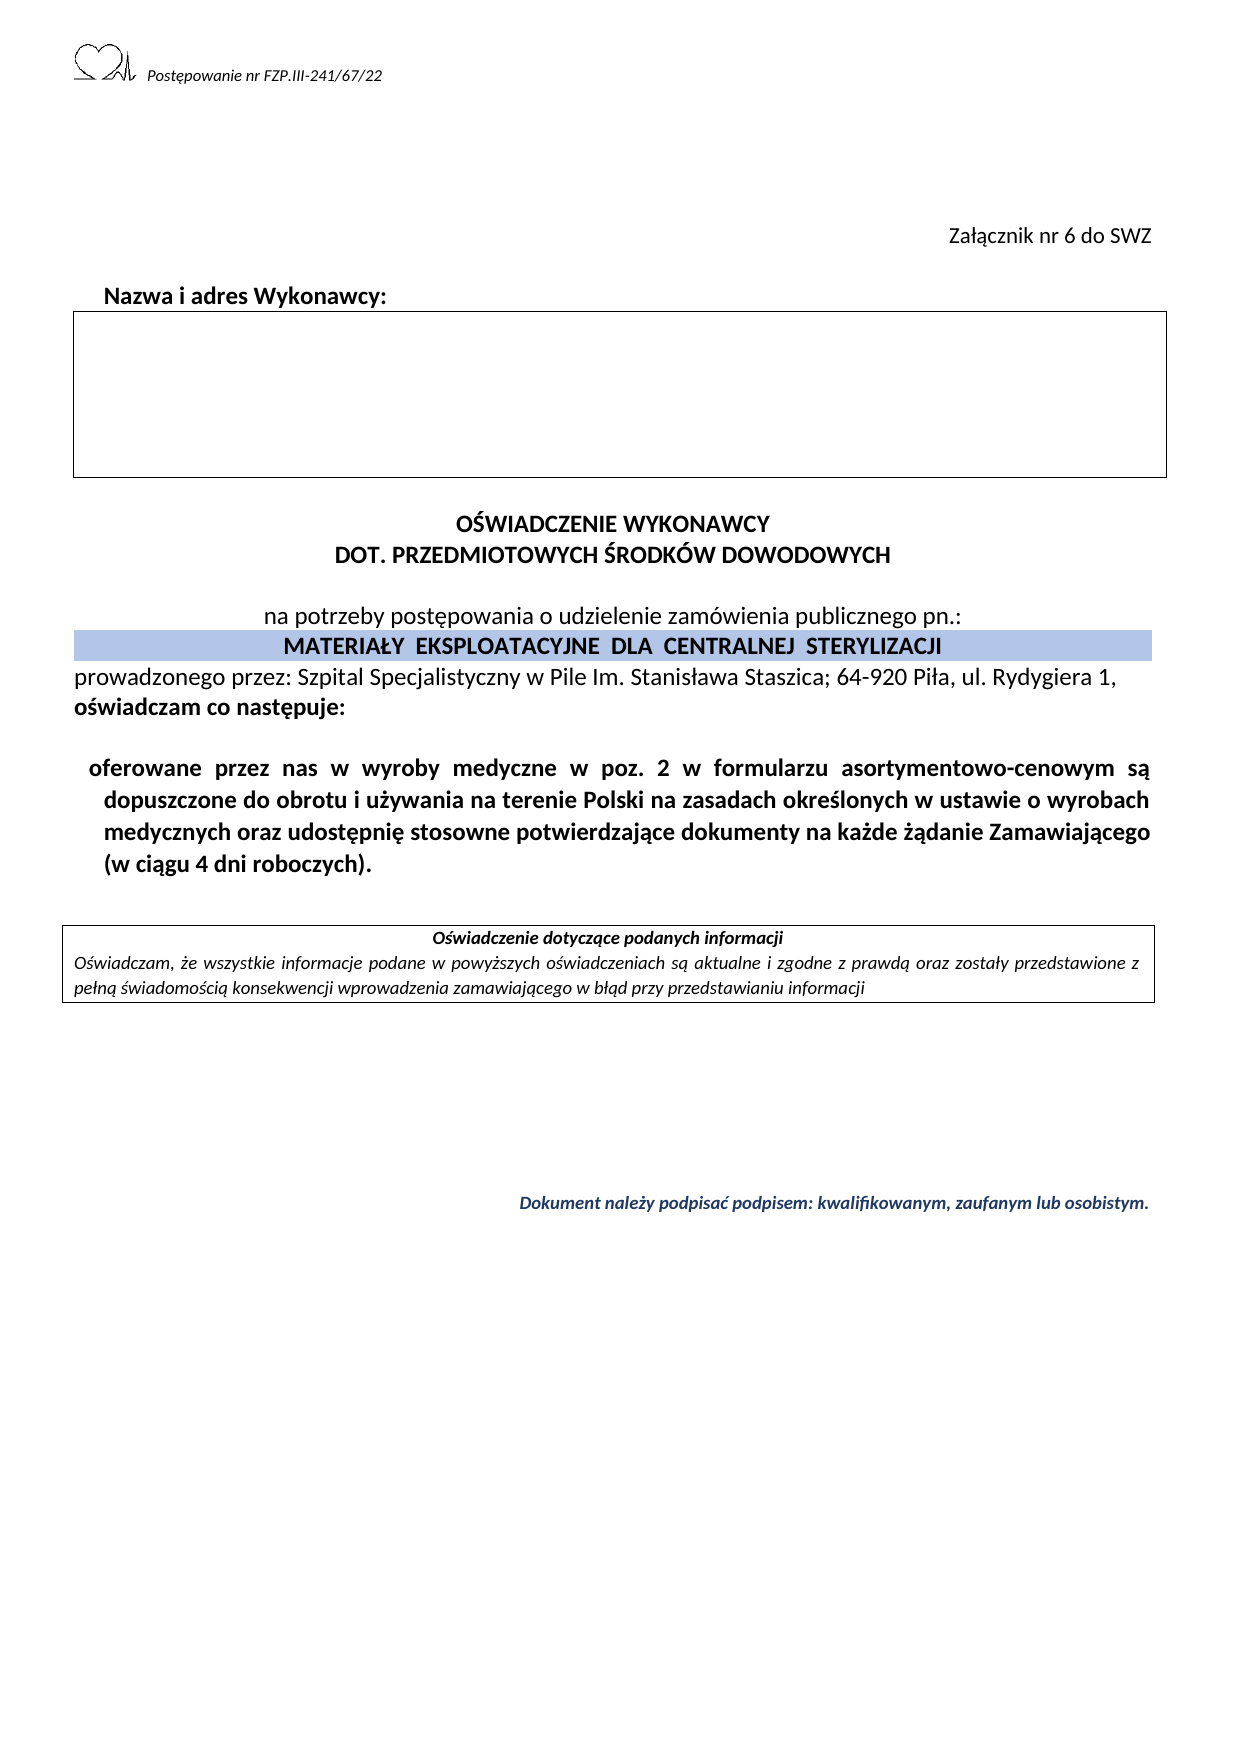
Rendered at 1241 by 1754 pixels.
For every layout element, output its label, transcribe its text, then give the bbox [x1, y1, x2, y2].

text MATERIAŁY EKSPLOATACYJNE DLA CENTRALNEJ STERYLIZACJI [74, 630, 1152, 661]
picture [73, 44, 137, 81]
text OŚWIADCZENIE WYKONAWCY [74, 508, 1152, 539]
text na potrzeby postępowania o udzielenie zamówienia publicznego pn.: [74, 600, 1152, 630]
text oferowane przez nas w wyroby medyczne w poz. 2 w formularzu asortymentowo-cenowym są dopuszczone do obrotu i używania na terenie Polski na zasadach określonych w ustawie o wyrobach medycznych oraz udostępnię stosowne potwierdzające dokumenty na każde żądanie Zamawiającego (w ciągu 4 dni roboczych). [89, 752, 1152, 879]
text Nazwa i adres Wykonawcy: [103, 280, 1152, 311]
table_header Oświadczenie dotyczące podanych informacji Oświadczam, że wszystkie informacje podane w powyższych oświadczeniach są aktualne i zgodne z prawdą oraz zostały przedstawione z pełną świadomością konsekwencji wprowadzenia zamawiającego w błąd przy przedstawianiu informacji [63, 926, 1154, 1002]
table_header [74, 312, 1166, 477]
text prowadzonego przez: Szpital Specjalistyczny w Pile Im. Stanisława Staszica; 64-920 Piła, ul. Rydygiera 1, [74, 661, 1152, 691]
text oświadczam co następuje: [74, 691, 1152, 722]
text Załącznik nr 6 do SWZ [74, 222, 1152, 249]
text Dokument należy podpisać podpisem: kwalifikowanym, zaufanym lub osobistym. [111, 1191, 1152, 1214]
text DOT. PRZEDMIOTOWYCH ŚRODKÓW DOWODOWYCH [74, 539, 1152, 569]
